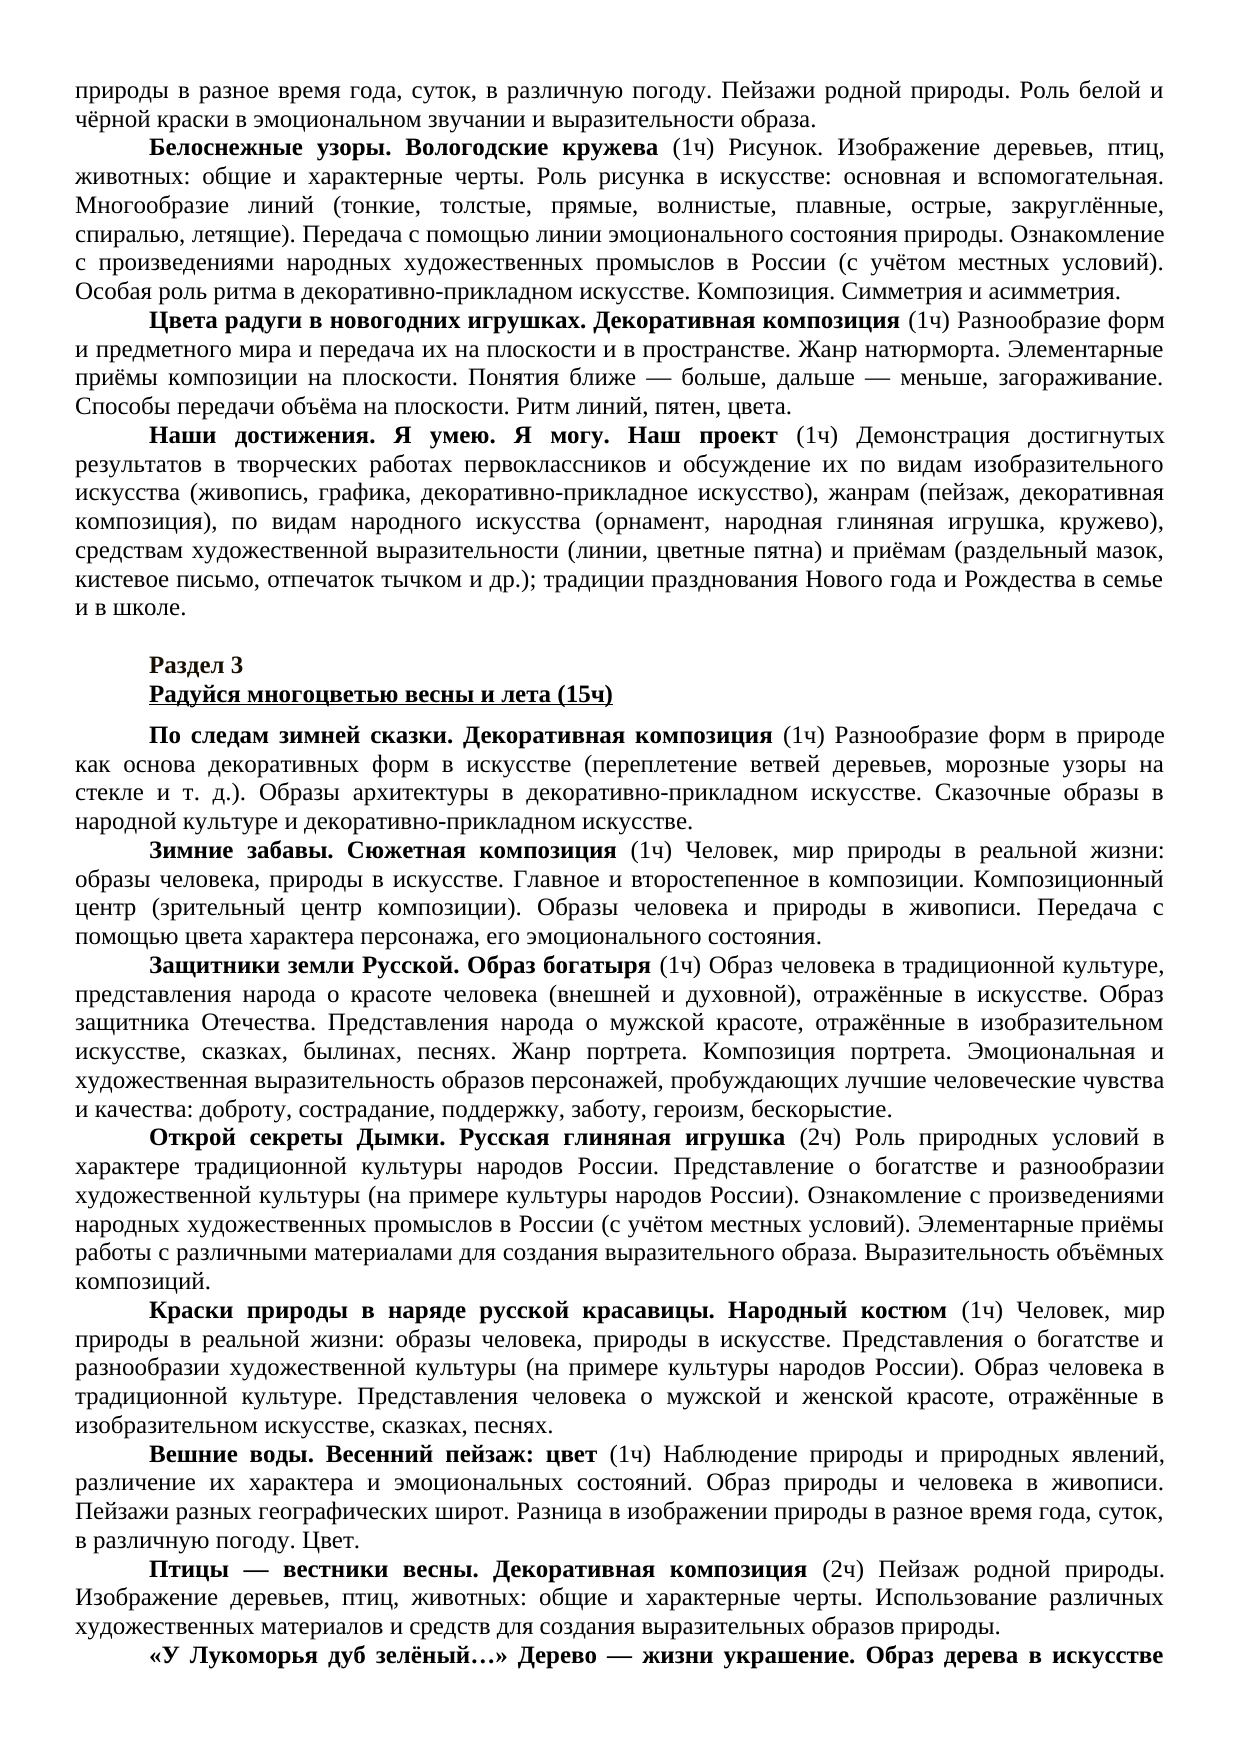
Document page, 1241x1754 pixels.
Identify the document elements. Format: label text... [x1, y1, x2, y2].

text Зимние забавы. Сюжетная композиция (1ч) Человек, мир природы в реальной жизни: образы человека, природы в искусстве. Главное и второстепенное в композиции. Композиционный центр (зрительный центр композиции). Образы человека и природы в живописи. Передача с помощью цвета характера персонажа, его эмоционального состояния. [75, 835, 1165, 950]
text Раздел 3 [75, 650, 1165, 679]
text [75, 75, 1165, 132]
text Защитники земли Русской. Образ богатыря (1ч) Образ человека в традиционной культуре, представления народа о красоте человека (внешней и духовной), отражённые в искусстве. Образ защитника Отечества. Представления народа о мужской красоте, отражённые в изобразительном искусстве, сказках, былинах, песнях. Жанр портрета. Композиция портрета. Эмоциональная и художественная выразительность образов персонажей, пробуждающих лучшие человеческие чувства и качества: доброту, сострадание, поддержку, заботу, героизм, бескорыстие. [75, 950, 1165, 1122]
text По следам зимней сказки. Декоративная композиция (1ч) Разнообразие форм в природе как основа декоративных форм в искусстве (переплетение ветвей деревьев, морозные узоры на стекле и т. д.). Образы архитектуры в декоративно-прикладном искусстве. Сказочные образы в народной культуре и декоративно-прикладном искусстве. [75, 720, 1165, 835]
text Вешние воды. Весенний пейзаж: цвет (1ч) Наблюдение природы и природных явлений, различение их характера и эмоциональных состояний. Образ природы и человека в живописи. Пейзажи разных географических широт. Разница в изображении природы в разное время года, суток, в различную погоду. Цвет. [75, 1439, 1165, 1554]
text Птицы — вестники весны. Декоративная композиция (2ч) Пейзаж родной природы. Изображение деревьев, птиц, животных: общие и характерные черты. Использование различных художественных материалов и средств для создания выразительных образов природы. [75, 1554, 1165, 1640]
text Наши достижения. Я умею. Я могу. Наш проект (1ч) Демонстрация достигнутых результатов в творческих работах первоклассников и обсуждение их по видам изобразительного искусства (живопись, графика, декоративно-прикладное искусство), жанрам (пейзаж, декоративная композиция), по видам народного искусства (орнамент, народная глиняная игрушка, кружево), средствам художественной выразительности (линии, цветные пятна) и приёмам (раздельный мазок, кистевое письмо, отпечаток тычком и др.); традиции празднования Нового года и Рождества в семье и в школе. [75, 420, 1165, 621]
text Краски природы в наряде русской красавицы. Народный костюм (1ч) Человек, мир природы в реальной жизни: образы человека, природы в искусстве. Представления о богатстве и разнообразии художественной культуры (на примере культуры народов России). Образ человека в традиционной культуре. Представления человека о мужской и женской красоте, отражённые в изобразительном искусстве, сказках, песнях. [75, 1295, 1165, 1439]
text Радуйся многоцветью весны и лета (15ч) [75, 679, 1165, 707]
text Открой секреты Дымки. Русская глиняная игрушка (2ч) Роль природных условий в характере традиционной культуры народов России. Представление о богатстве и разнообразии художественной культуры (на примере культуры народов России). Ознакомление с произведениями народных художественных промыслов в России (с учётом местных условий). Элементарные приёмы работы с различными материалами для создания выразительного образа. Выразительность объёмных композиций. [75, 1122, 1165, 1295]
text Белоснежные узоры. Вологодские кружева (1ч) Рисунок. Изображение деревьев, птиц, животных: общие и характерные черты. Роль рисунка в искусстве: основная и вспомогательная. Многообразие линий (тонкие, толстые, прямые, волнистые, плавные, острые, закруглённые, спиралью, летящие). Передача с помощью линии эмоционального состояния природы. Ознакомление с произведениями народных художественных промыслов в России (с учётом местных условий). Особая роль ритма в декоративно-прикладном искусстве. Композиция. Симметрия и асимметрия. [75, 132, 1165, 305]
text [75, 1640, 1165, 1669]
text Цвета радуги в новогодних игрушках. Декоративная композиция (1ч) Разнообразие форм и предметного мира и передача их на плоскости и в пространстве. Жанр натюрморта. Элементарные приёмы композиции на плоскости. Понятия ближе — больше, дальше — меньше, загораживание. Способы передачи объёма на плоскости. Ритм линий, пятен, цвета. [75, 305, 1165, 420]
